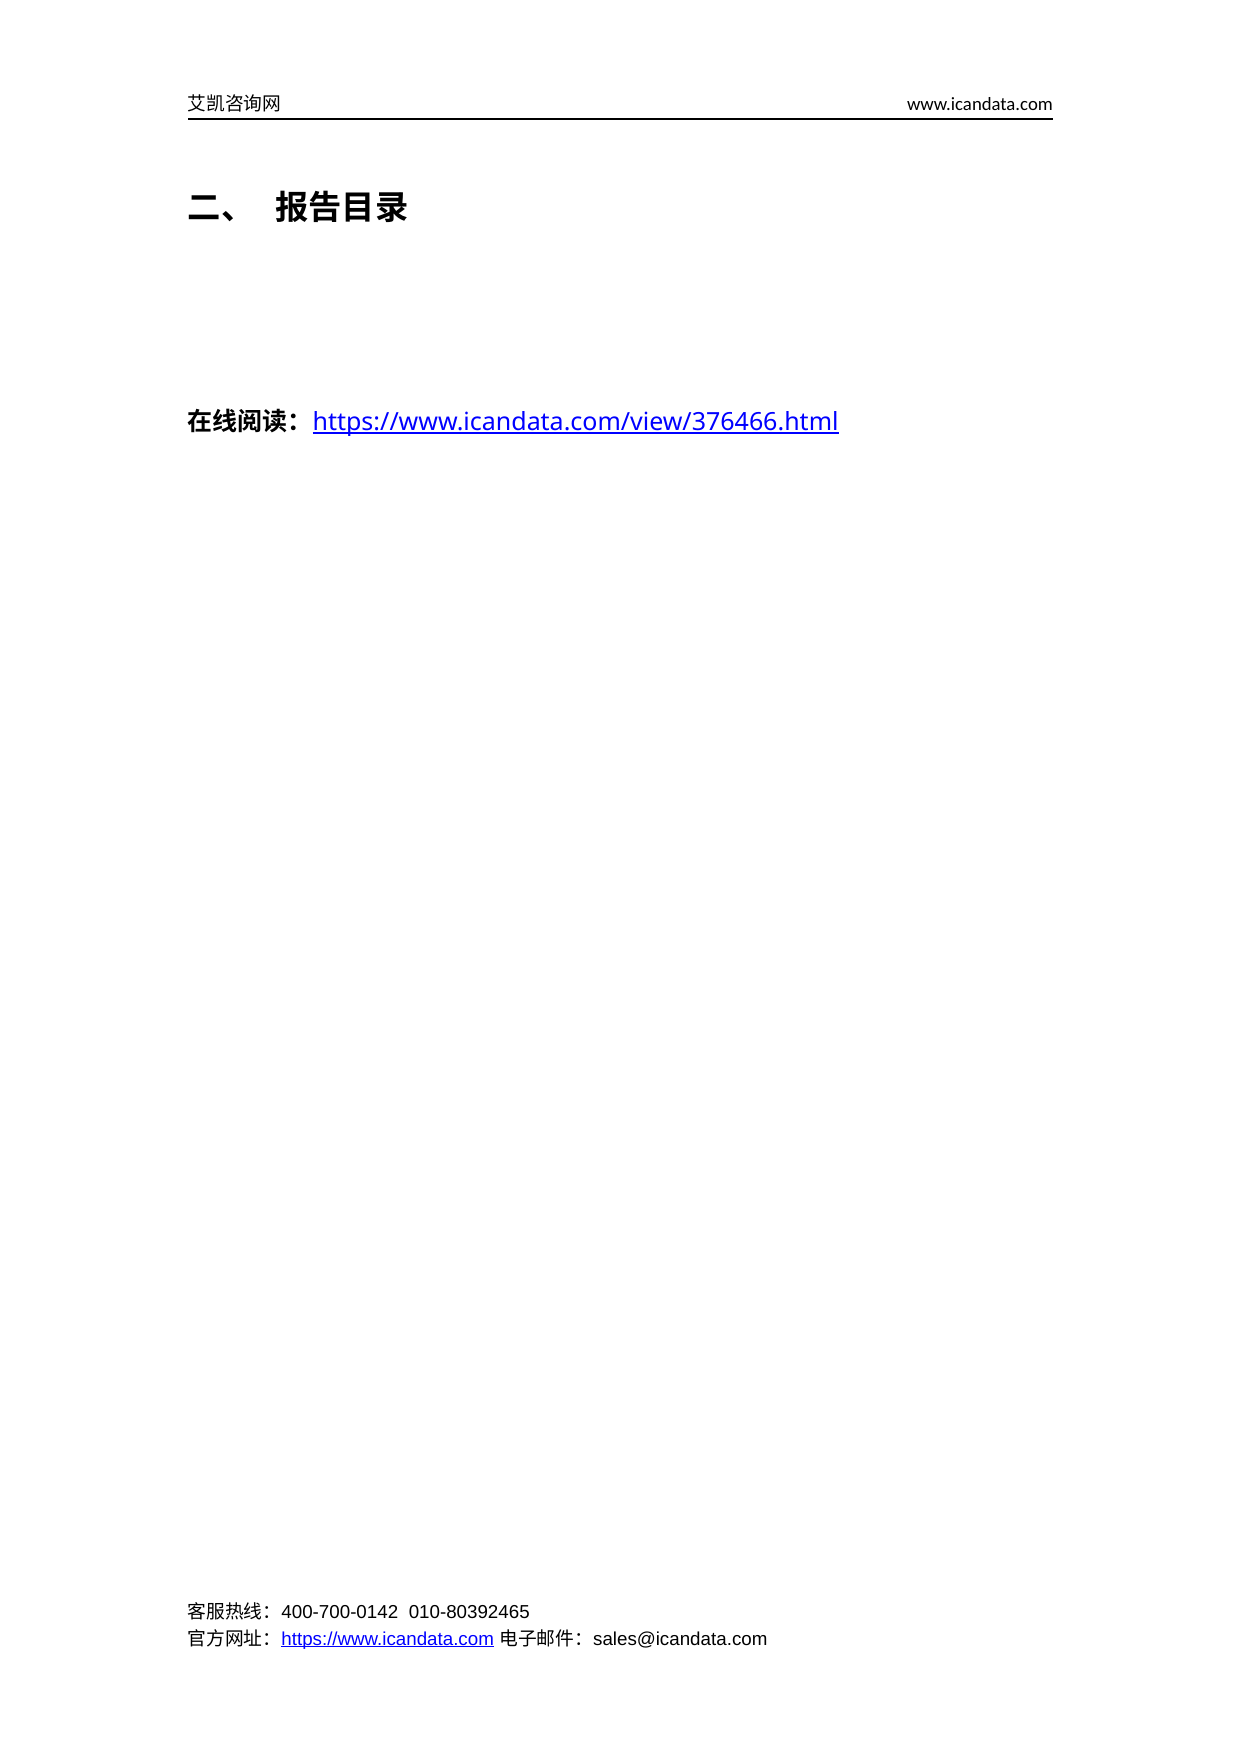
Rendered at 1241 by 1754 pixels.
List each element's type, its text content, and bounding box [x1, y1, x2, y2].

subtitle 报告目录 [187, 172, 1053, 237]
text 在线阅读：https://www.icandata.com/view/376466.html [187, 387, 1053, 452]
